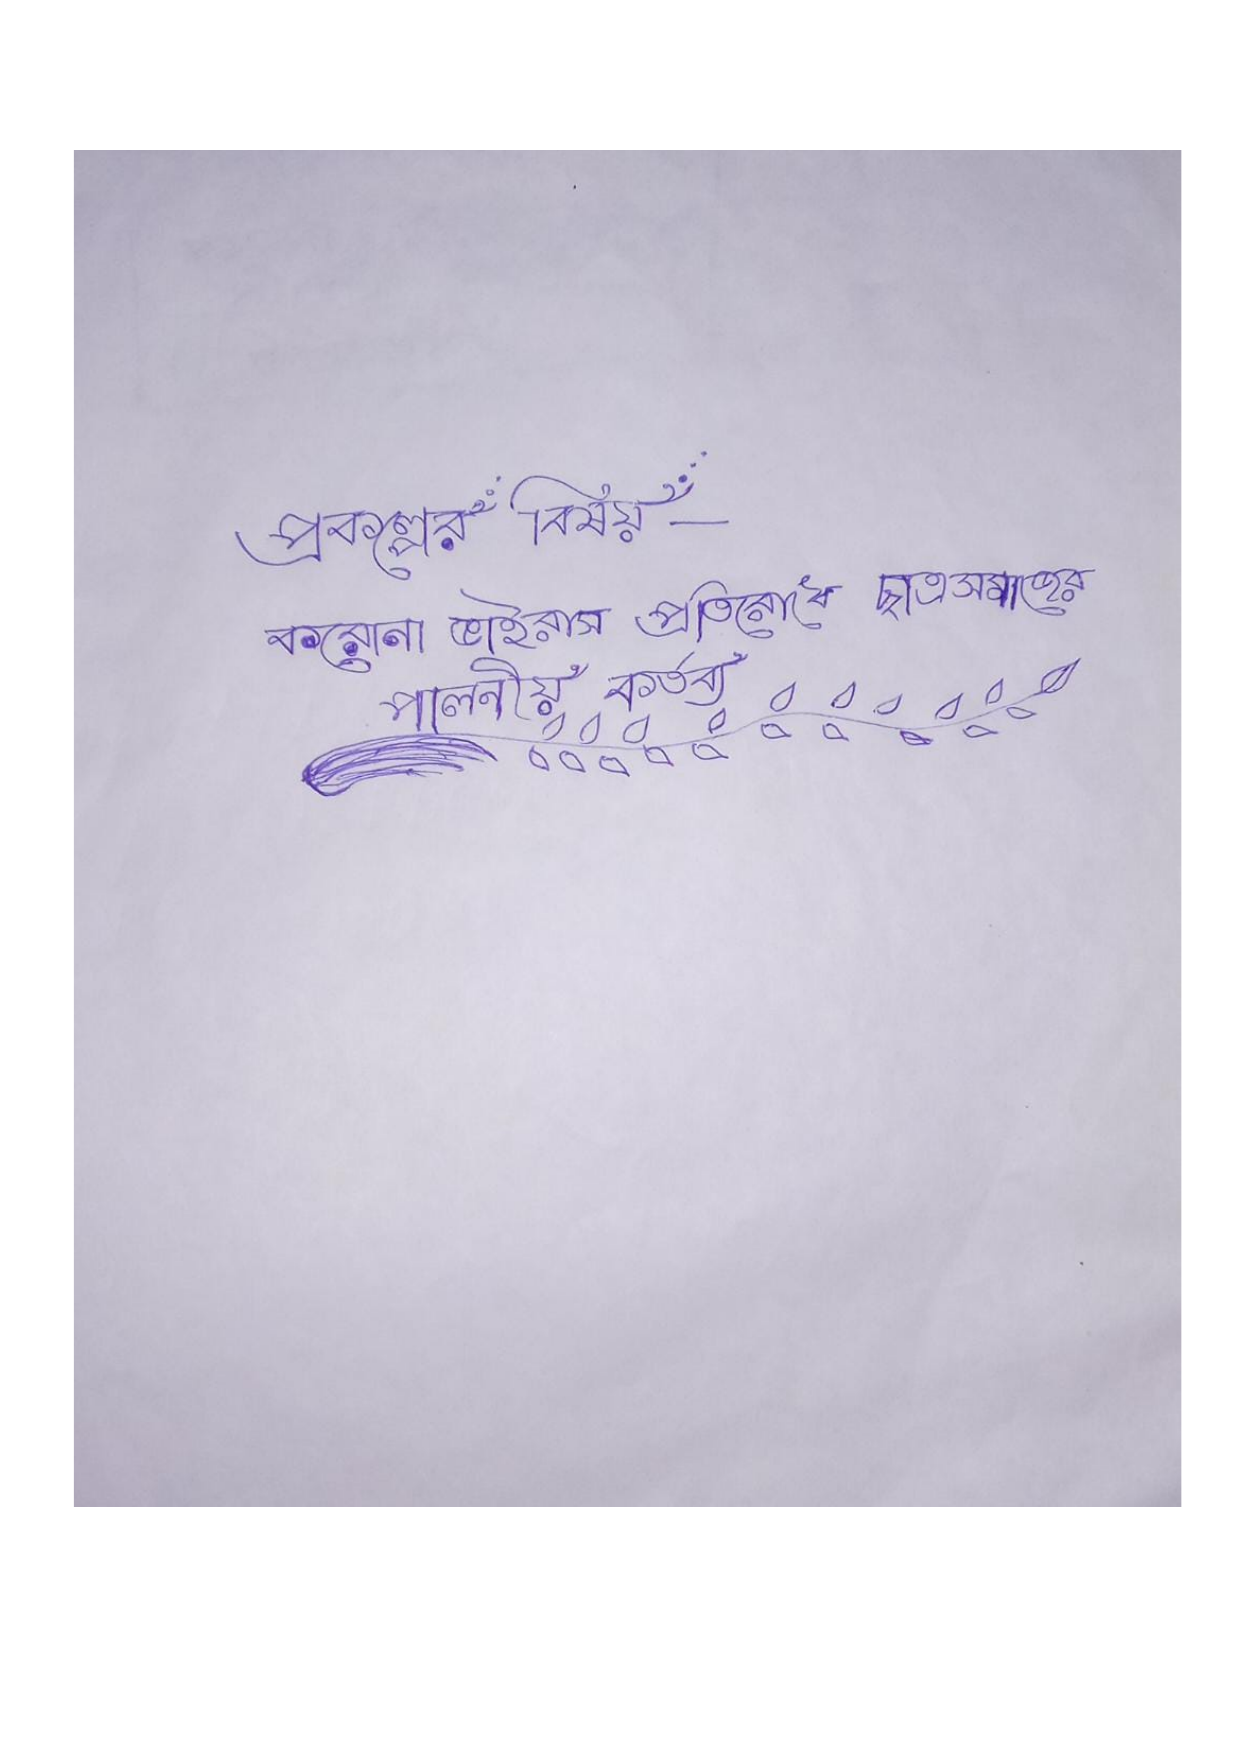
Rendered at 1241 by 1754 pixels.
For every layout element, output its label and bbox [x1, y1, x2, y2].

picture [73, 150, 1182, 1507]
